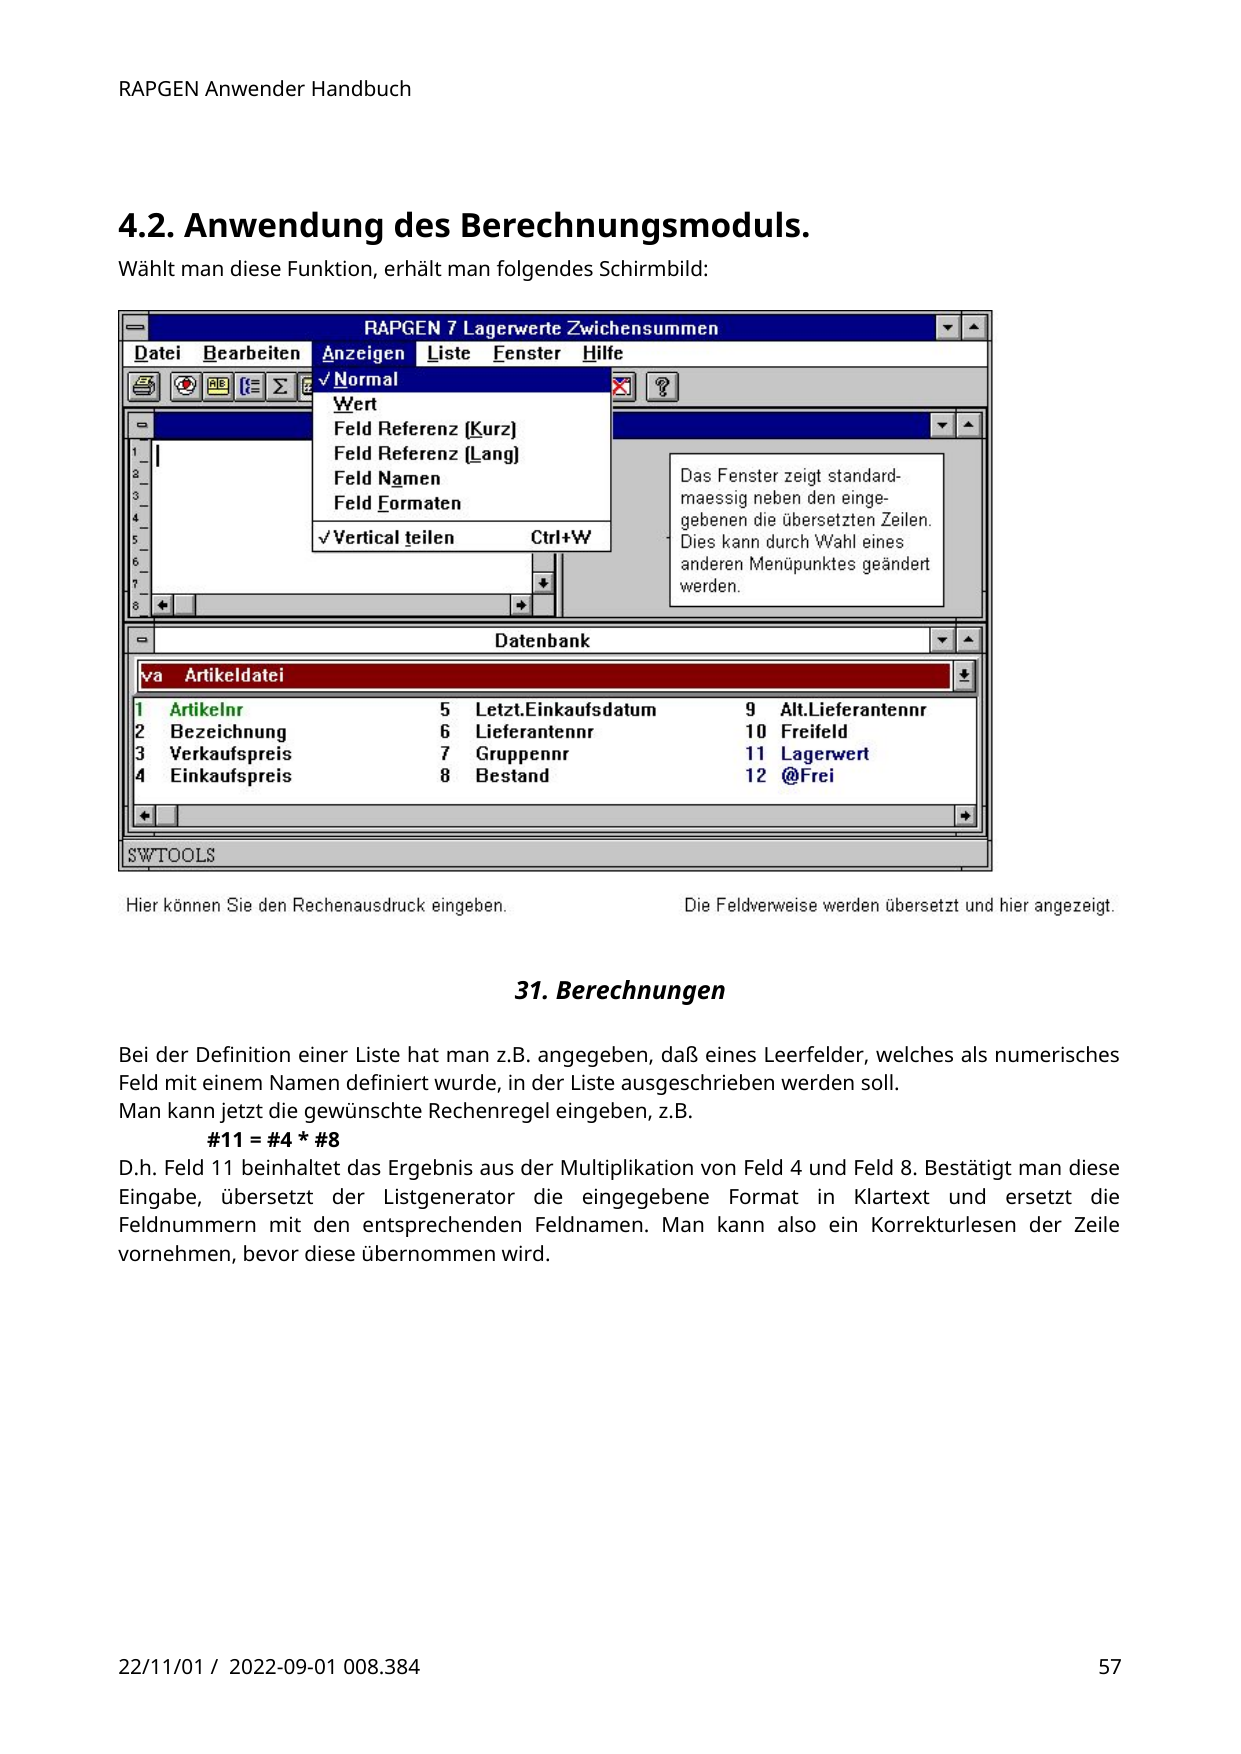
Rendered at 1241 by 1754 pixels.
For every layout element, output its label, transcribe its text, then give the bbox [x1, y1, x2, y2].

text Bei der Definition einer Liste hat man z.B. angegeben, daß eines Leerfelder, welches als numerisches Feld mit einem Namen definiert wurde, in der Liste ausgeschrieben werden soll. [118, 1040, 1122, 1097]
subtitle 31. Berechnungen [118, 972, 1122, 1006]
text Wählt man diese Funktion, erhält man folgendes Schirmbild: [118, 254, 1122, 282]
text Man kann jetzt die gewünschte Rechenregel eingeben, z.B. [118, 1097, 1122, 1125]
subtitle 4.2. Anwendung des Berechnungsmoduls. [118, 202, 1122, 248]
picture [118, 310, 1122, 964]
text D.h. Feld 11 beinhaltet das Ergebnis aus der Multiplikation von Feld 4 und Feld 8. Bestätigt man diese Eingabe, übersetzt der Listgenerator die eingegebene Format in Klartext und ersetzt die Feldnummern mit den entsprechenden Feldnamen. Man kann also ein Korrekturlesen der Zeile vornehmen, bevor diese übernommen wird. [118, 1153, 1122, 1267]
text #11 = #4 * #8 [207, 1125, 1122, 1153]
